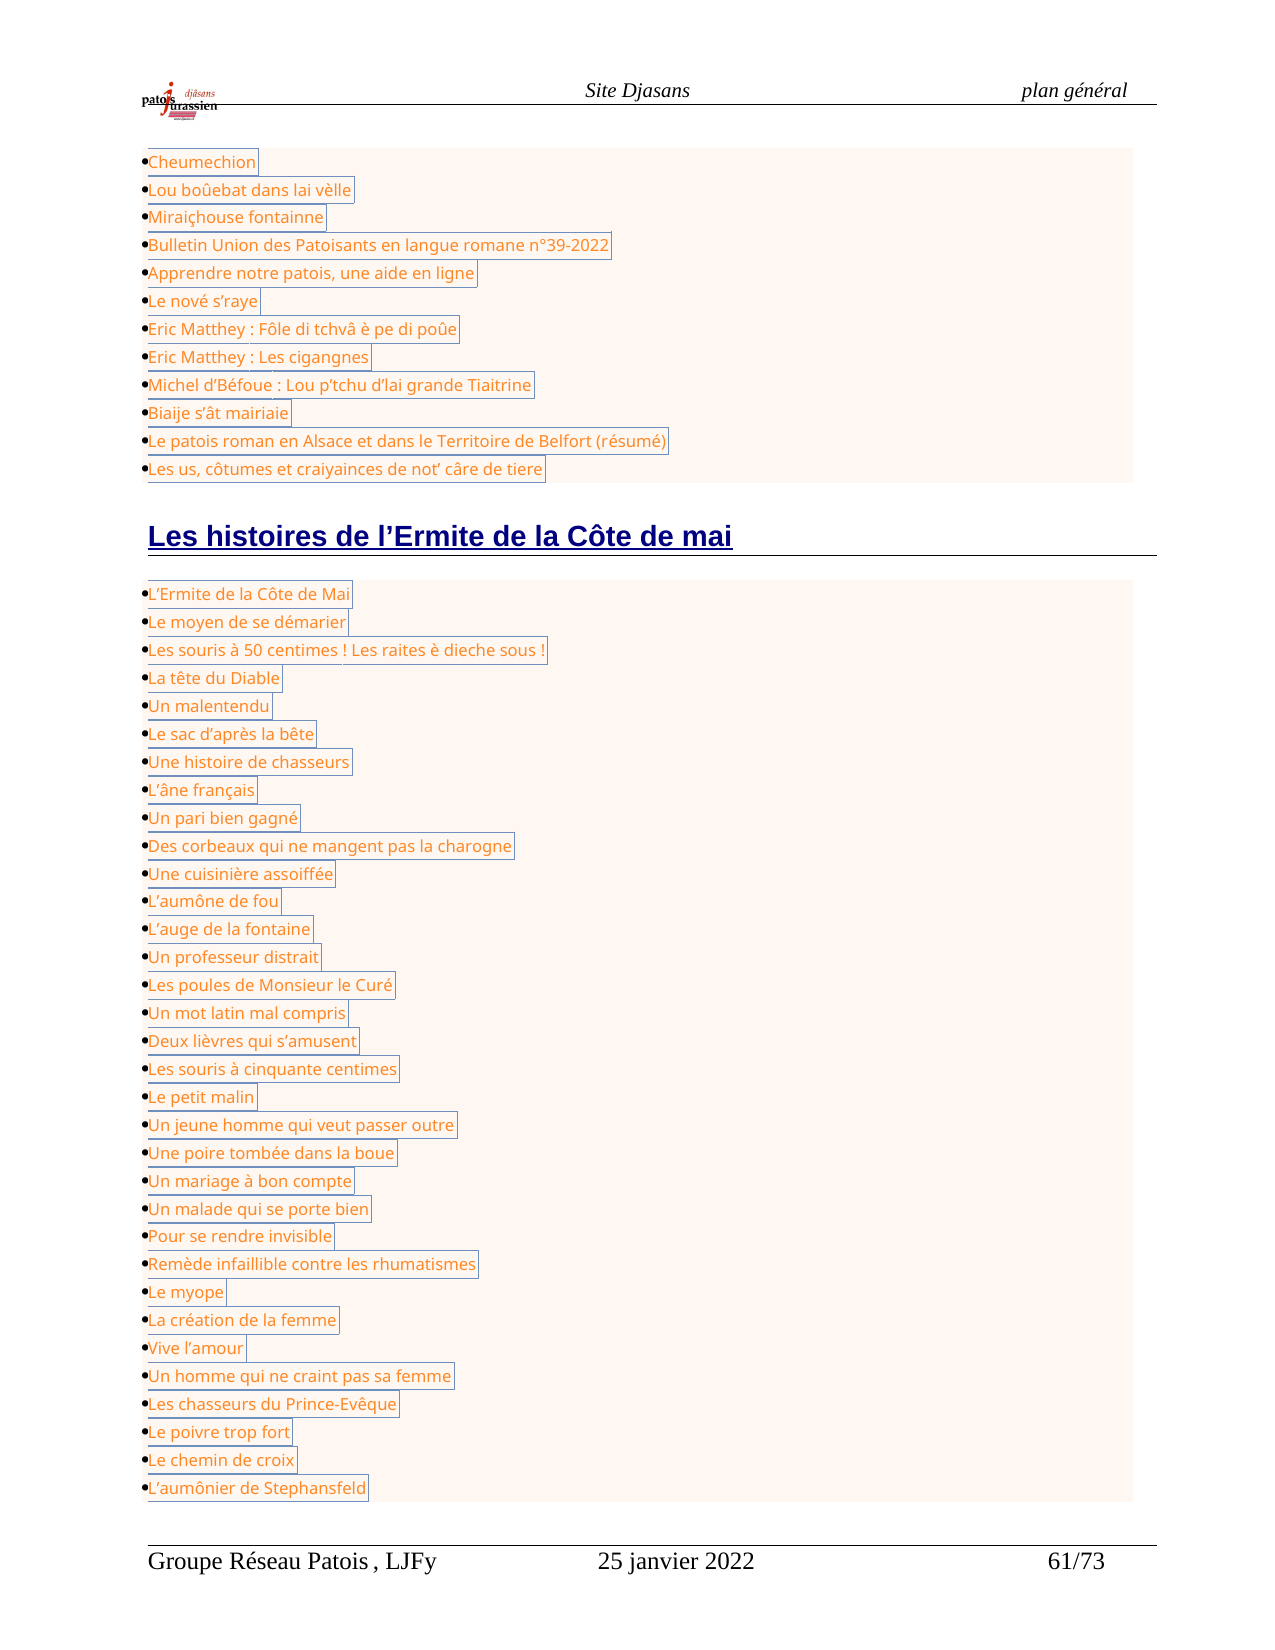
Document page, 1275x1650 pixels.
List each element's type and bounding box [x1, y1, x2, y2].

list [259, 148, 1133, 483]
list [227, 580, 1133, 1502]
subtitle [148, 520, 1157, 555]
picture [136, 77, 222, 129]
